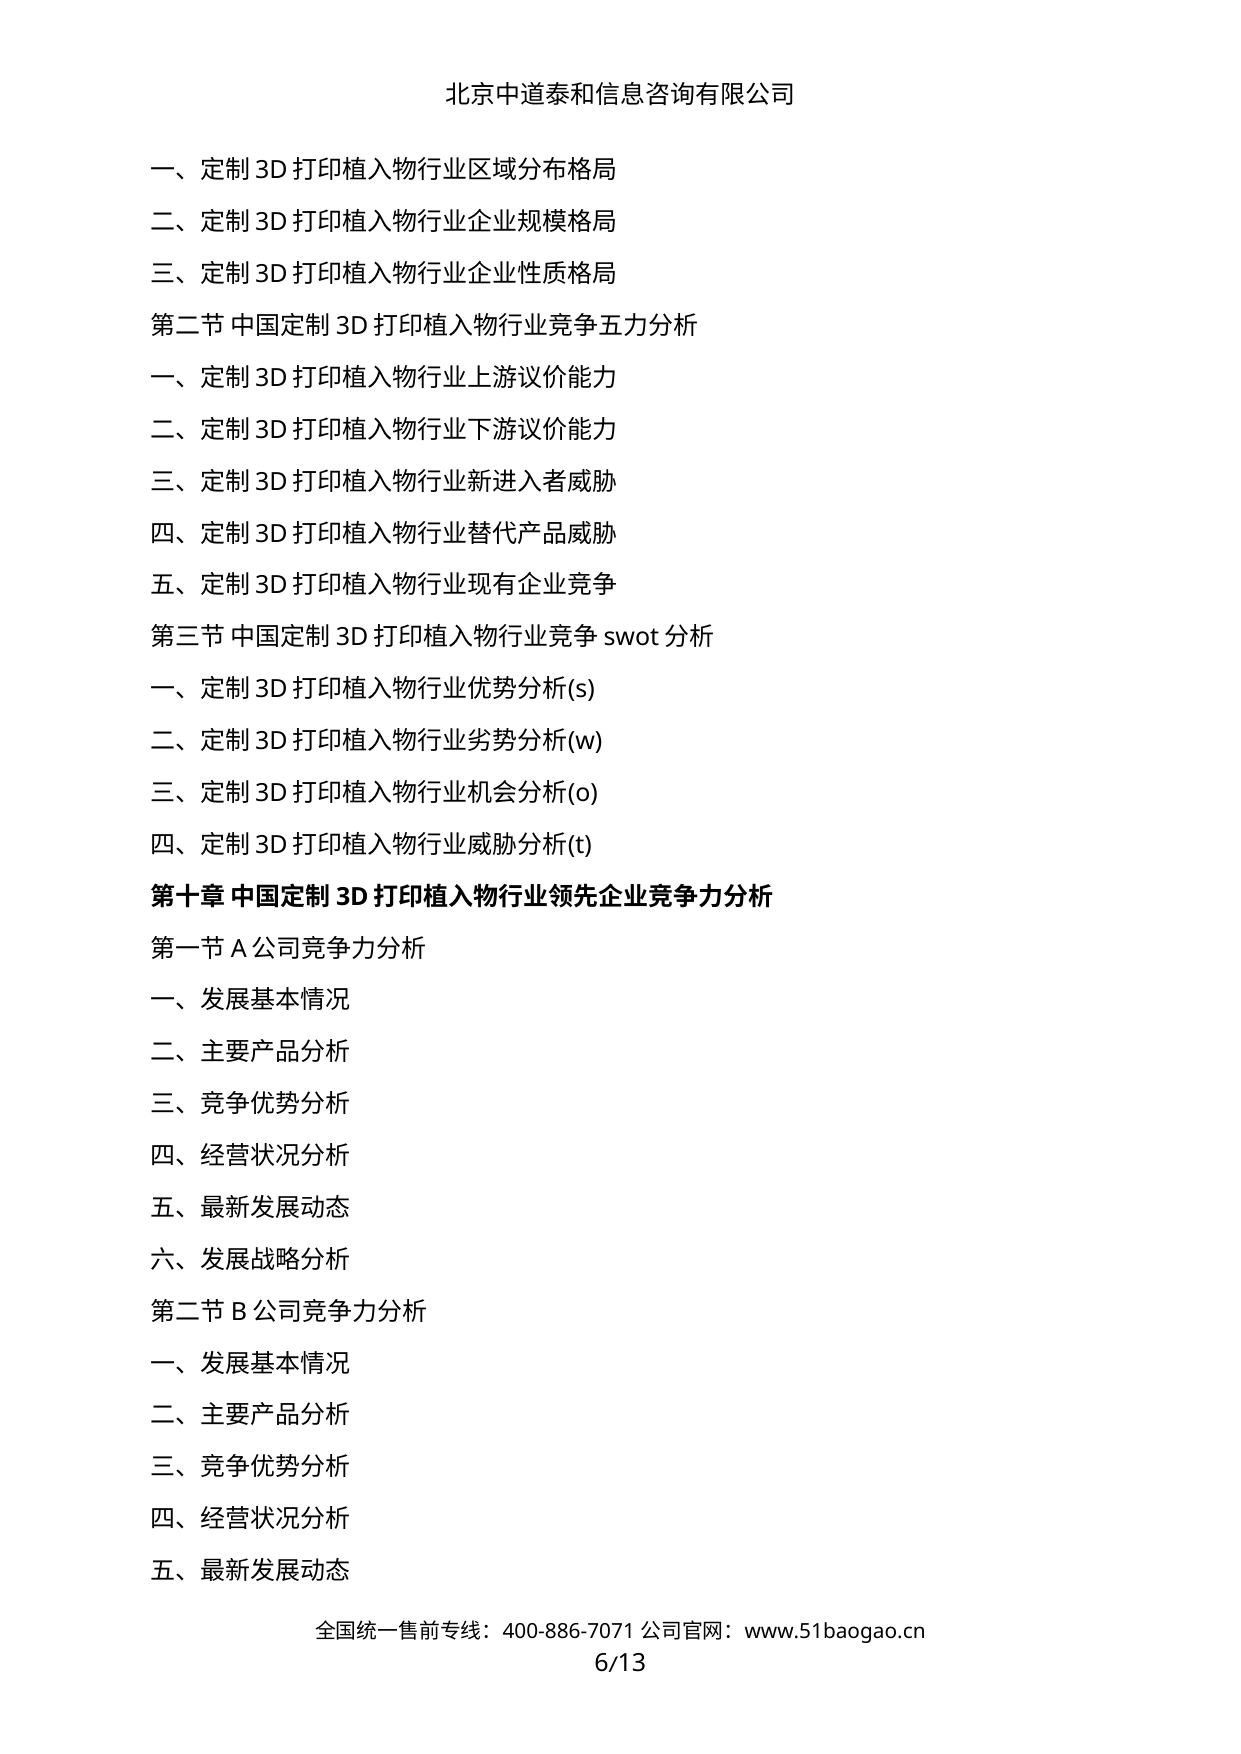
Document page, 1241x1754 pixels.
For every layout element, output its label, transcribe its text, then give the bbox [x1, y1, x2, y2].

text 二、主要产品分析 [150, 1395, 1090, 1431]
text 一、定制3D打印植入物行业优势分析(s) [150, 669, 1090, 705]
text 二、定制3D打印植入物行业下游议价能力 [150, 409, 1090, 446]
text 第一节 A公司竞争力分析 [150, 928, 1090, 964]
text 一、发展基本情况 [150, 1343, 1090, 1379]
text 五、定制3D打印植入物行业现有企业竞争 [150, 565, 1090, 601]
text 第十章 中国定制3D打印植入物行业领先企业竞争力分析 [150, 876, 1090, 912]
text 第二节 中国定制3D打印植入物行业竞争五力分析 [150, 306, 1090, 342]
text 三、定制3D打印植入物行业机会分析(o) [150, 772, 1090, 809]
text 一、定制3D打印植入物行业区域分布格局 [150, 150, 1090, 186]
text 一、定制3D打印植入物行业上游议价能力 [150, 357, 1090, 394]
text 三、竞争优势分析 [150, 1084, 1090, 1120]
text 三、定制3D打印植入物行业新进入者威胁 [150, 461, 1090, 497]
text 六、发展战略分析 [150, 1239, 1090, 1276]
text 四、定制3D打印植入物行业替代产品威胁 [150, 513, 1090, 549]
text 二、定制3D打印植入物行业企业规模格局 [150, 202, 1090, 238]
text 一、发展基本情况 [150, 980, 1090, 1016]
text 五、最新发展动态 [150, 1187, 1090, 1224]
text 三、定制3D打印植入物行业企业性质格局 [150, 254, 1090, 290]
text 二、定制3D打印植入物行业劣势分析(w) [150, 721, 1090, 757]
text 三、竞争优势分析 [150, 1447, 1090, 1483]
text 第三节 中国定制3D打印植入物行业竞争swot分析 [150, 617, 1090, 653]
text 四、定制3D打印植入物行业威胁分析(t) [150, 824, 1090, 861]
text 四、经营状况分析 [150, 1499, 1090, 1535]
text 第二节 B公司竞争力分析 [150, 1291, 1090, 1327]
text 四、经营状况分析 [150, 1136, 1090, 1172]
text 二、主要产品分析 [150, 1032, 1090, 1068]
text 五、最新发展动态 [150, 1551, 1090, 1587]
